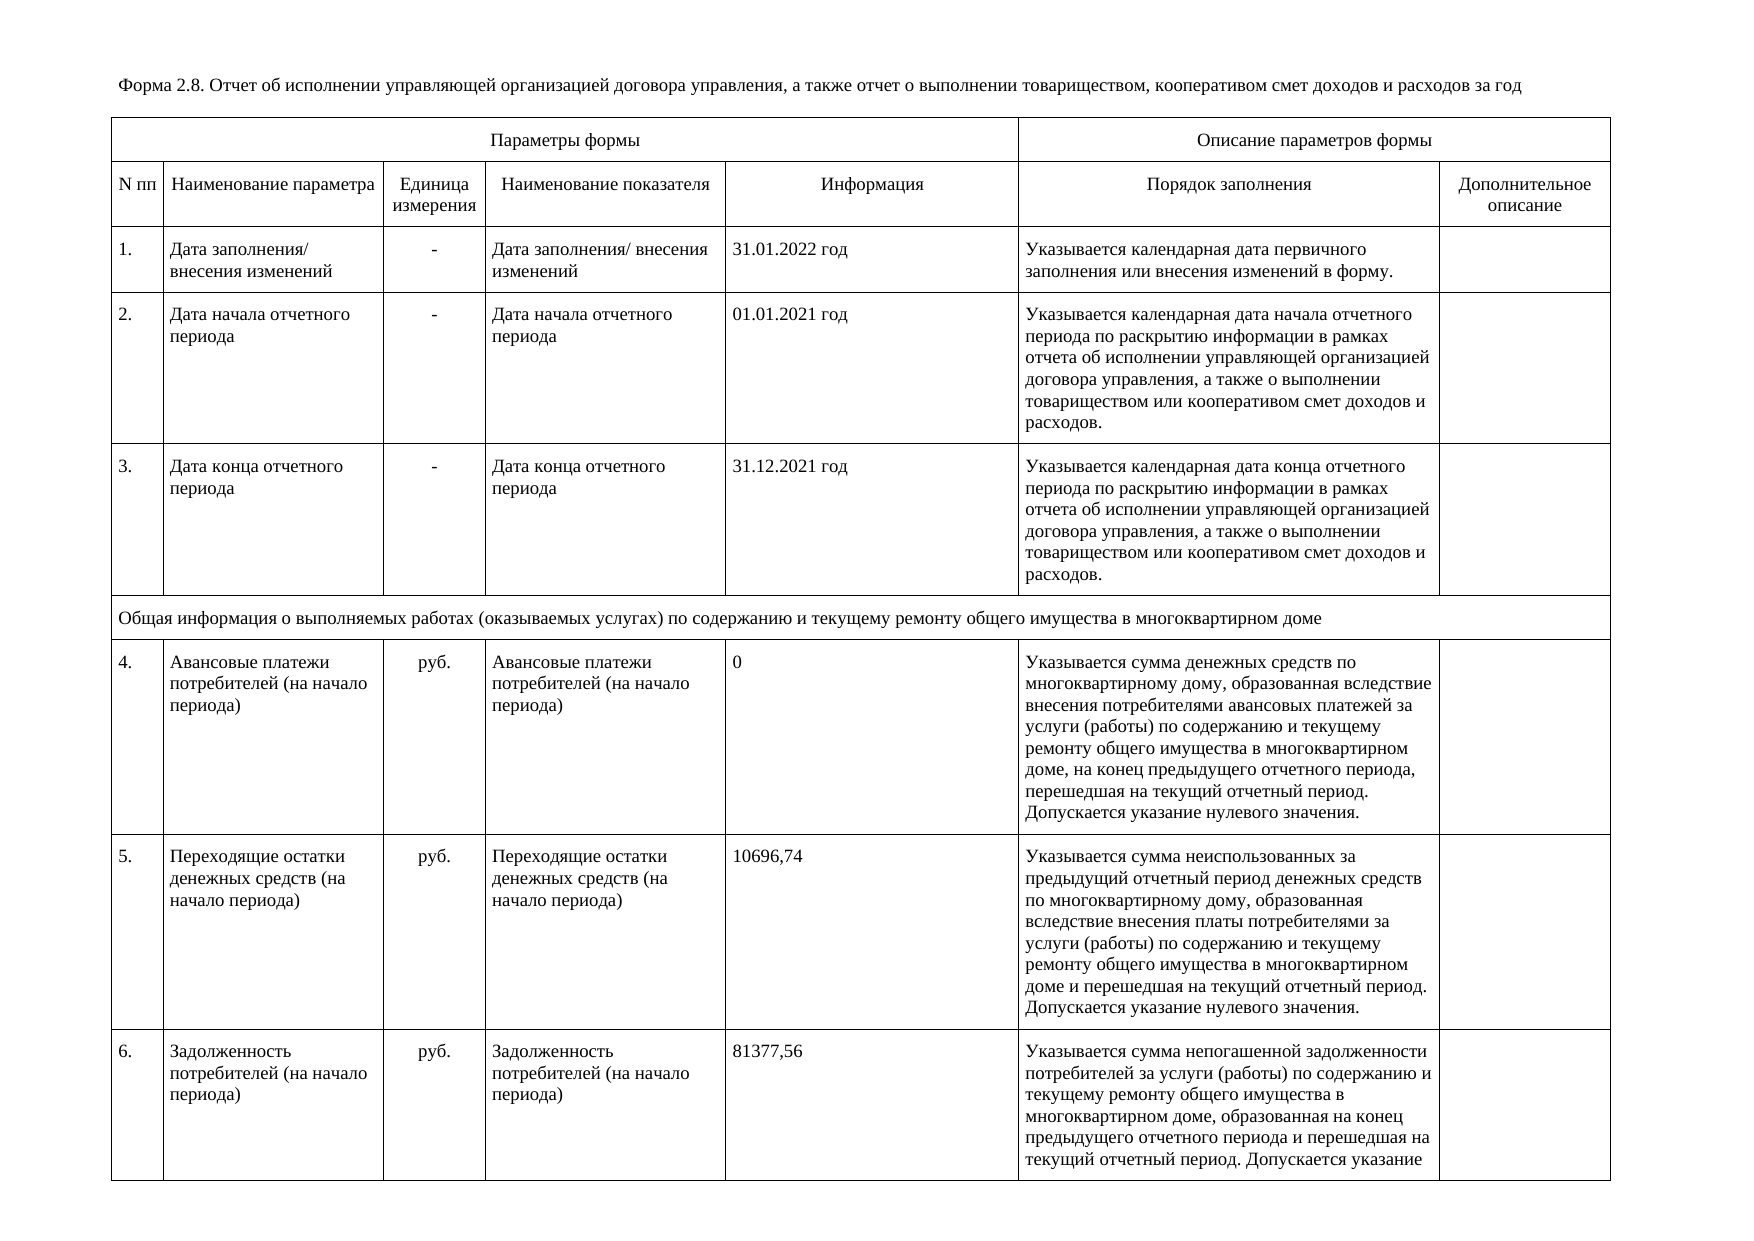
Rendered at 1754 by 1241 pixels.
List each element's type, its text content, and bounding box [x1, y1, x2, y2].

table_cell руб. [384, 640, 485, 834]
text Форма 2.8. Отчет об исполнении управляющей организацией договора управления, а также отчет о выполнении товариществом, кооперативом смет доходов и расходов за год [118, 74, 1636, 95]
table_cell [164, 1030, 383, 1180]
table_header Параметры формы [112, 118, 1018, 161]
table_header Описание параметров формы [1019, 118, 1610, 161]
table_cell Общая информация о выполняемых работах (оказываемых услугах) по содержанию и текущему ремонту общего имущества в многоквартирном доме [112, 596, 1610, 639]
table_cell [1019, 1030, 1439, 1180]
table_cell 01.01.2021 год [726, 293, 1018, 443]
table_cell Информация [726, 162, 1018, 226]
table_cell 1. [112, 227, 163, 292]
table_cell Дата начала отчетного периода [164, 293, 383, 443]
table_cell руб. [384, 1030, 485, 1180]
table_cell Дата заполнения/ внесения изменений [164, 227, 383, 292]
table_cell 6. [112, 1030, 163, 1180]
table_cell Наименование параметра [164, 162, 383, 226]
table_cell 5. [112, 835, 163, 1028]
table_cell [1440, 293, 1610, 443]
table_cell Дата конца отчетного периода [486, 444, 725, 595]
table_cell Дата заполнения/ внесения изменений [486, 227, 725, 292]
table_cell Указывается календарная дата начала отчетного периода по раскрытию информации в рамках отчета об исполнении управляющей организацией договора управления, а также о выполнении товариществом или кооперативом смет доходов и расходов. [1019, 293, 1439, 443]
table_cell Указывается календарная дата первичного заполнения или внесения изменений в форму. [1019, 227, 1439, 292]
table_cell 10696,74 [726, 835, 1018, 1028]
table_cell [1440, 444, 1610, 595]
table_cell Дата конца отчетного периода [164, 444, 383, 595]
table_cell [1440, 835, 1610, 1028]
table_cell N пп [112, 162, 163, 226]
table_cell 0 [726, 640, 1018, 834]
table_cell 3. [112, 444, 163, 595]
table_cell 31.01.2022 год [726, 227, 1018, 292]
table_cell [1440, 640, 1610, 834]
table_cell Переходящие остатки денежных средств (на начало периода) [164, 835, 383, 1028]
table_cell - [384, 293, 485, 443]
table_cell Указывается сумма неиспользованных за предыдущий отчетный период денежных средств по многоквартирному дому, образованная вследствие внесения платы потребителями за услуги (работы) по содержанию и текущему ремонту общего имущества в многоквартирном доме и перешедшая на текущий отчетный период. Допускается указание нулевого значения. [1019, 835, 1439, 1028]
table_cell Дополнительное описание [1440, 162, 1610, 226]
table_cell Авансовые платежи потребителей (на начало периода) [486, 640, 725, 834]
table_cell Указывается сумма денежных средств по многоквартирному дому, образованная вследствие внесения потребителями авансовых платежей за услуги (работы) по содержанию и текущему ремонту общего имущества в многоквартирном доме, на конец предыдущего отчетного периода, перешедшая на текущий отчетный период. Допускается указание нулевого значения. [1019, 640, 1439, 834]
table_cell 2. [112, 293, 163, 443]
table_cell Дата начала отчетного периода [486, 293, 725, 443]
table_cell [1440, 1030, 1610, 1180]
table_cell 31.12.2021 год [726, 444, 1018, 595]
table_cell Наименование показателя [486, 162, 725, 226]
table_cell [486, 1030, 725, 1180]
table_cell - [384, 444, 485, 595]
table_cell 4. [112, 640, 163, 834]
table_cell [1440, 227, 1610, 292]
table_cell Переходящие остатки денежных средств (на начало периода) [486, 835, 725, 1028]
table_cell Авансовые платежи потребителей (на начало периода) [164, 640, 383, 834]
table_cell 81377,56 [726, 1030, 1018, 1180]
table_cell Единица измерения [384, 162, 485, 226]
table_cell Порядок заполнения [1019, 162, 1439, 226]
table_cell руб. [384, 835, 485, 1028]
table_cell - [384, 227, 485, 292]
table_cell Указывается календарная дата конца отчетного периода по раскрытию информации в рамках отчета об исполнении управляющей организацией договора управления, а также о выполнении товариществом или кооперативом смет доходов и расходов. [1019, 444, 1439, 595]
